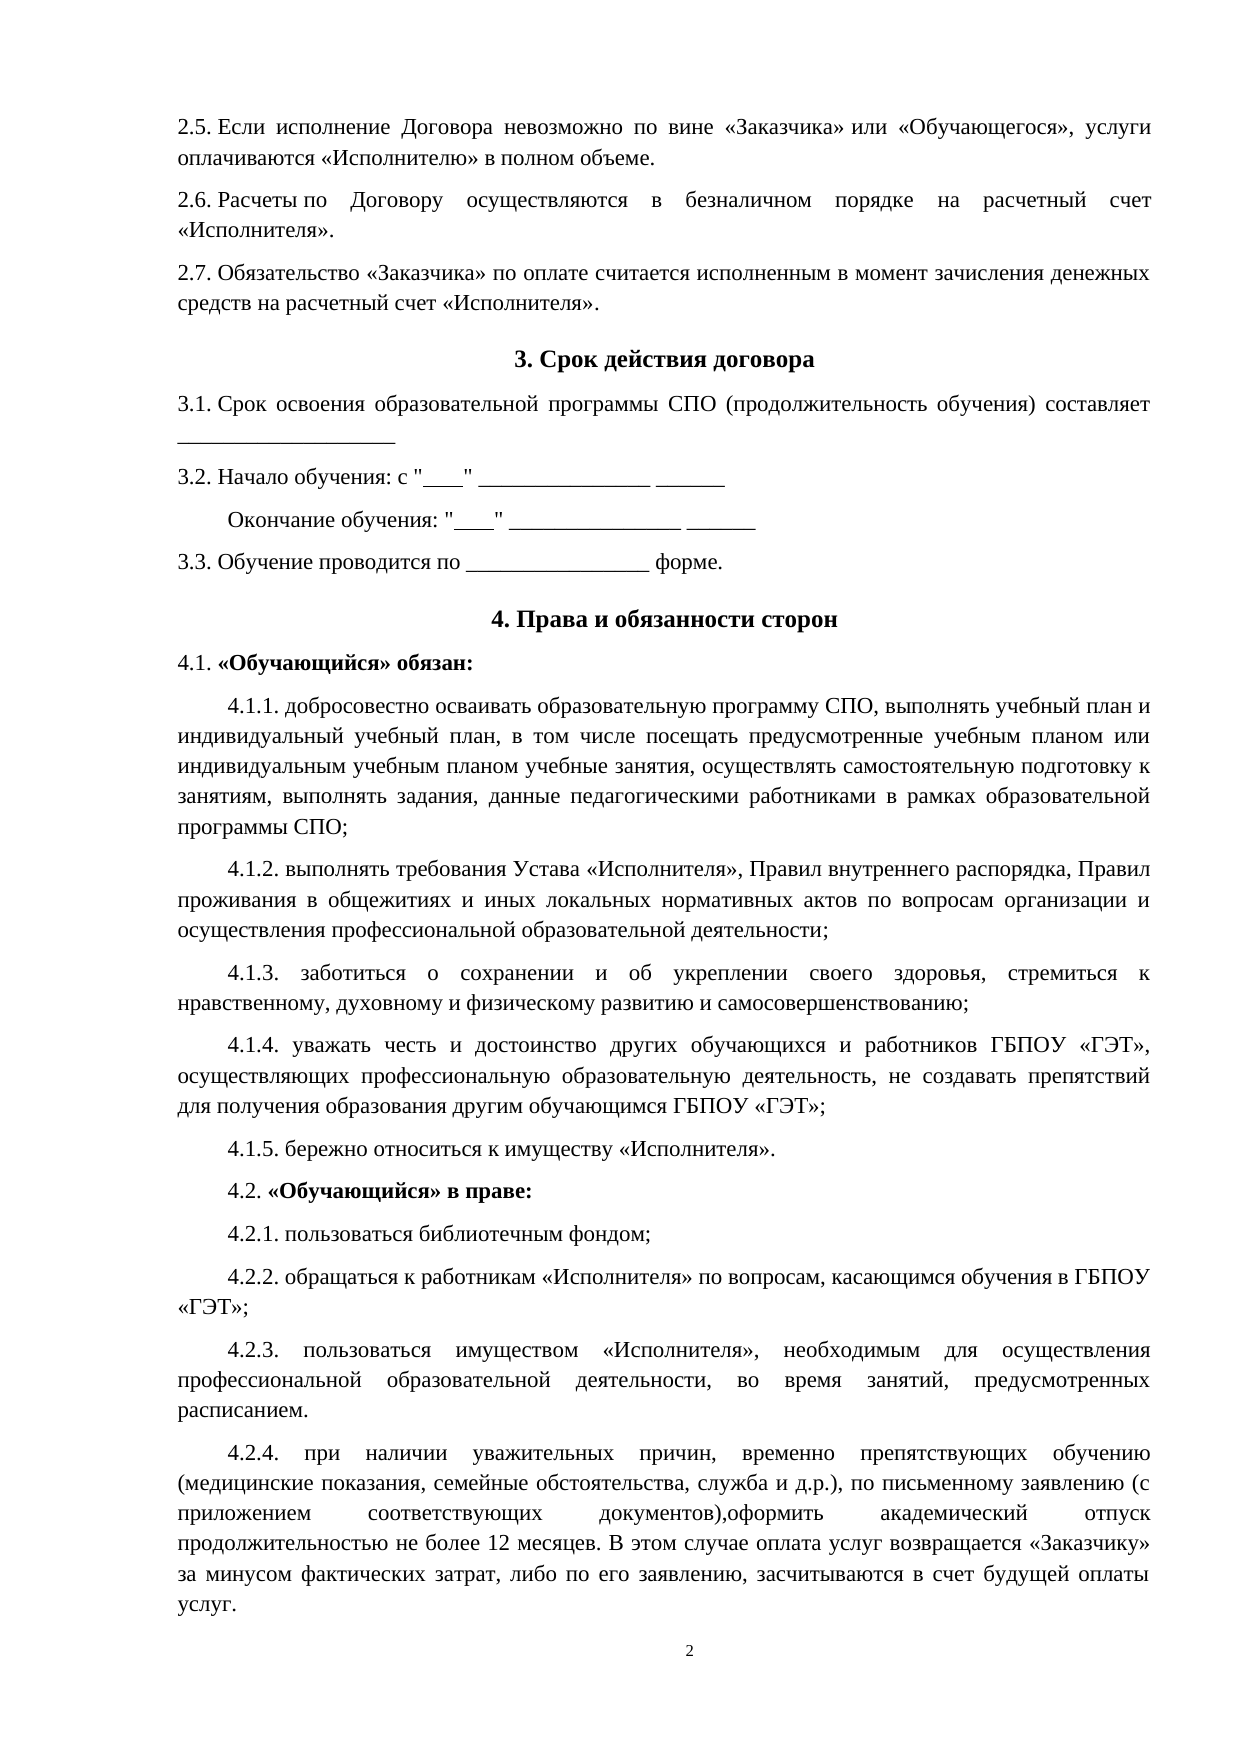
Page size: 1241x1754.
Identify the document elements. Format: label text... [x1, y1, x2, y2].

text Окончание обучения: " " _______________ ______ [177, 506, 1152, 532]
text 4.2.4. при наличии уважительных причин, временно препятствующих обучению (медицинские показания, семейные обстоятельства, служба и д.р.), по письменному заявлению (с приложением соответствующих документов),оформить академический отпуск продолжительностью не более 12 месяцев. В этом случае оплата услуг возвращается «Заказчику» за минусом фактических затрат, либо по его заявлению, засчитываются в счет будущей оплаты услуг. [177, 1439, 1152, 1616]
text 4.1.3. заботиться о сохранении и об укреплении своего здоровья, стремиться к нравственному, духовному и физическому развитию и самосовершенствованию; [177, 958, 1152, 1015]
subtitle Обучение проводится по ________________ форме. [177, 548, 1152, 575]
text 4.1.5. бережно относиться к имуществу «Исполнителя». [177, 1134, 1152, 1161]
text 4.2.3. пользоваться имуществом «Исполнителя», необходимым для осуществления профессиональной образовательной деятельности, во время занятий, предусмотренных расписанием. [177, 1336, 1152, 1422]
text 4.2. «Обучающийся» в праве: [177, 1177, 1152, 1204]
subtitle Срок действия договора [177, 344, 1152, 373]
subtitle Права и обязанности сторон [177, 604, 1152, 632]
subtitle «Обучающийся» обязан: [177, 649, 1152, 676]
text 4.2.1. пользоваться библиотечным фондом; [177, 1220, 1152, 1246]
subtitle Расчеты по Договору осуществляются в безналичном порядке на расчетный счет «Исполнителя». [177, 186, 1152, 243]
subtitle Если исполнение Договора невозможно по вине «Заказчика» или «Обучающегося», услуги оплачиваются «Исполнителю» в полном объеме. [177, 113, 1152, 170]
text 4.1.1. добросовестно осваивать образовательную программу СПО, выполнять учебный план и индивидуальный учебный план, в том числе посещать предусмотренные учебным планом или индивидуальным учебным планом учебные занятия, осуществлять самостоятельную подготовку к занятиям, выполнять задания, данные педагогическими работниками в рамках образовательной программы СПО; [177, 692, 1152, 839]
text 4.1.4. уважать честь и достоинство других обучающихся и работников ГБПОУ «ГЭТ», осуществляющих профессиональную образовательную деятельность, не создавать препятствий для получения образования другим обучающимся ГБПОУ «ГЭТ»; [177, 1031, 1152, 1118]
subtitle Обязательство «Заказчика» по оплате считается исполненным в момент зачисления денежных средств на расчетный счет «Исполнителя». [177, 259, 1152, 316]
text 4.1.2. выполнять требования Устава «Исполнителя», Правил внутреннего распорядка, Правил проживания в общежитиях и иных локальных нормативных актов по вопросам организации и осуществления профессиональной образовательной деятельности; [177, 855, 1152, 942]
text 4.2.2. обращаться к работникам «Исполнителя» по вопросам, касающимся обучения в ГБПОУ «ГЭТ»; [177, 1263, 1152, 1319]
subtitle Начало обучения: с " " _______________ ______ [177, 463, 1152, 489]
subtitle Срок освоения образовательной программы СПО (продолжительность обучения) составляет ___________________ [177, 390, 1152, 447]
